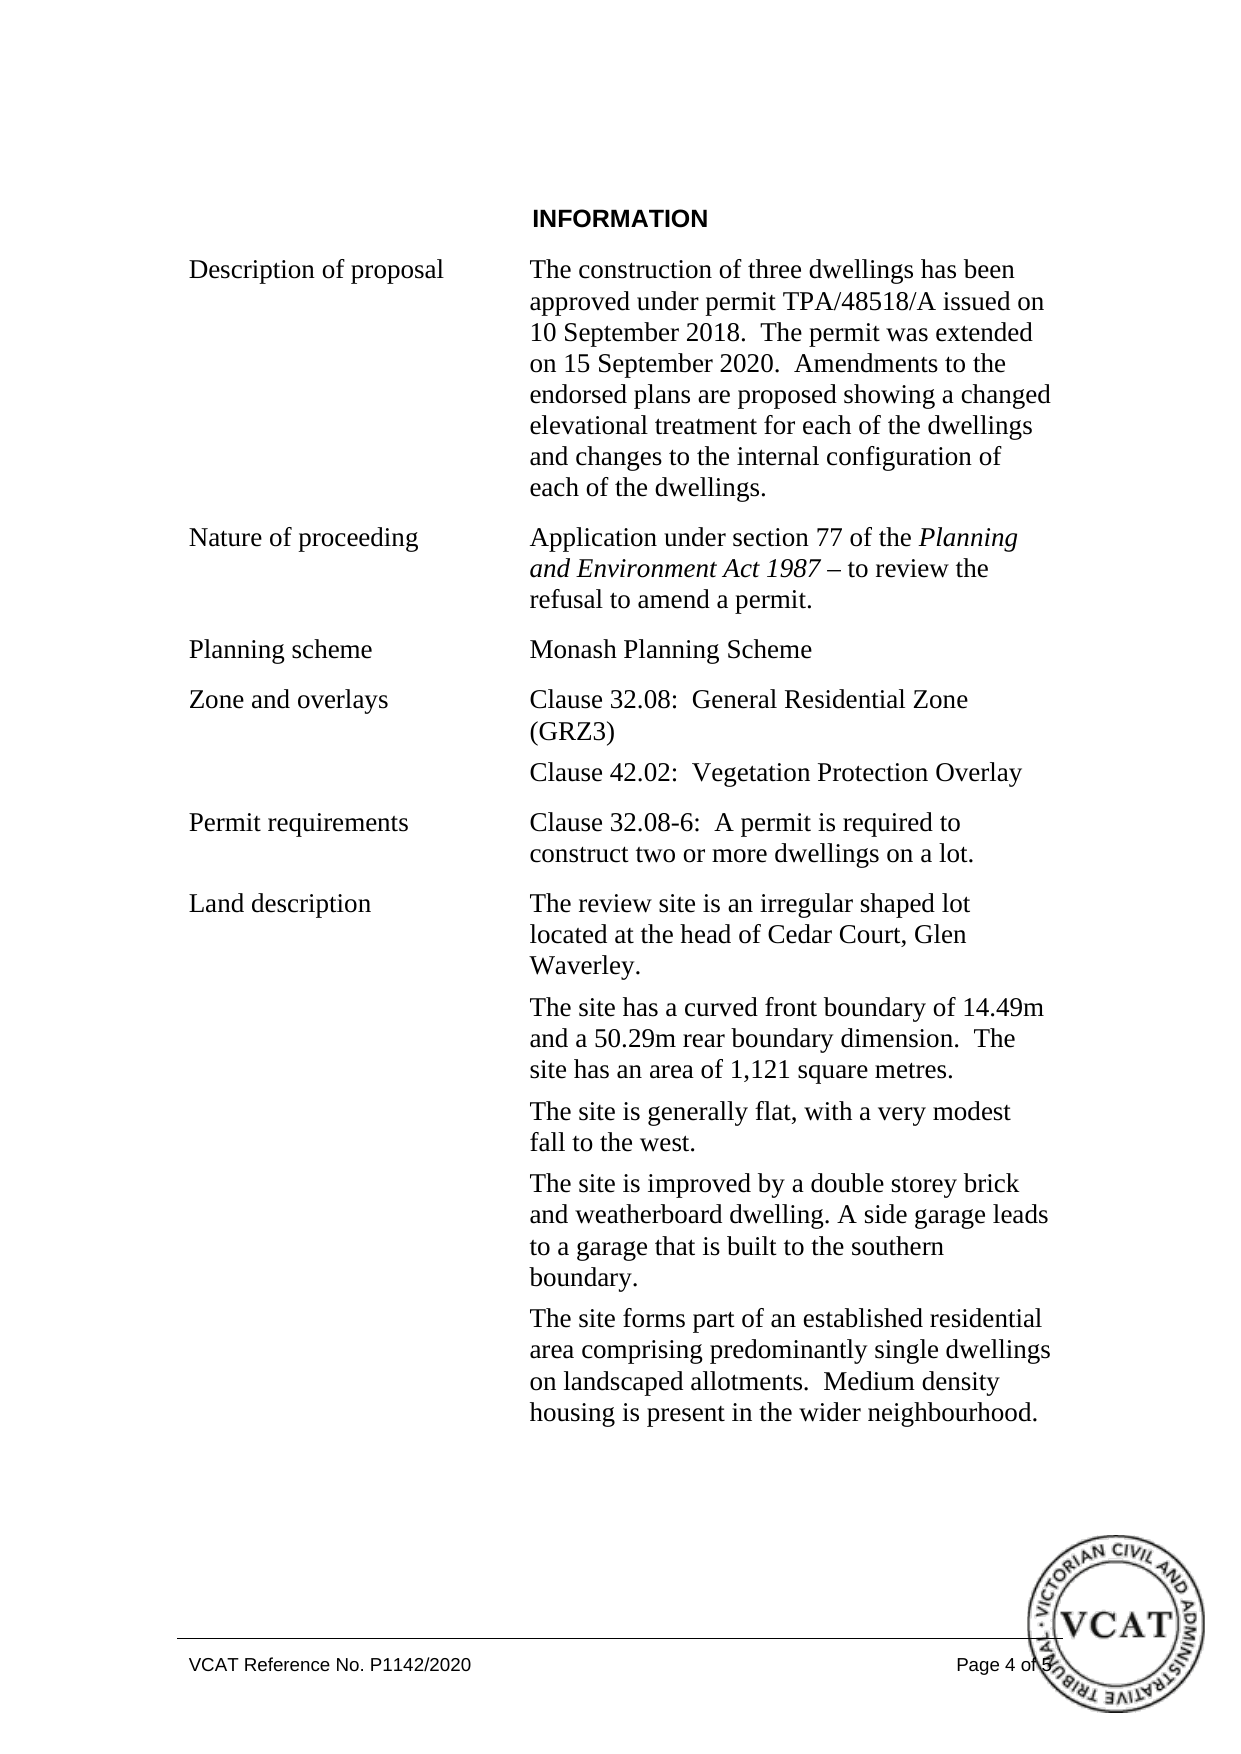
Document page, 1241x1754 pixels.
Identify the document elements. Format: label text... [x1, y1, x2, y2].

table_cell The review site is an irregular shaped lot located at the head of Cedar Court, Glen Waverley. The site has a curved front boundary of 14.49m and a 50.29m rear boundary dimension. The site has an area of 1,121 square metres. The site is generally flat, with a very modest fall to the west. The site is improved by a double storey brick and weatherboard dwelling. A side garage leads to a garage that is built to the southern boundary. The site forms part of an established residential area comprising predominantly single dwellings on landscaped allotments. Medium density housing is present in the wider neighbourhood. [518, 879, 1063, 1437]
picture [1027, 1535, 1205, 1713]
table_cell Application under section 77 of the Planning and Environment Act 1987 – to review the refusal to amend a permit. [518, 513, 1063, 625]
table_cell Nature of proceeding [177, 513, 518, 625]
table_cell Land description [177, 879, 518, 1437]
subtitle Information [177, 204, 1063, 233]
table_cell Clause 32.08: General Residential Zone (GRZ3) Clause 42.02: Vegetation Protection Overlay [518, 675, 1063, 798]
table_cell Permit requirements [177, 798, 518, 879]
table_header Description of proposal [177, 245, 518, 513]
table_cell Zone and overlays [177, 675, 518, 798]
table_cell Planning scheme [177, 625, 518, 675]
table_header The construction of three dwellings has been approved under permit TPA/48518/A issued on 10 September 2018. The permit was extended on 15 September 2020. Amendments to the endorsed plans are proposed showing a changed elevational treatment for each of the dwellings and changes to the internal configuration of each of the dwellings. [518, 245, 1063, 513]
table_cell Clause 32.08-6: A permit is required to construct two or more dwellings on a lot. [518, 798, 1063, 879]
table_cell Monash Planning Scheme [518, 625, 1063, 675]
